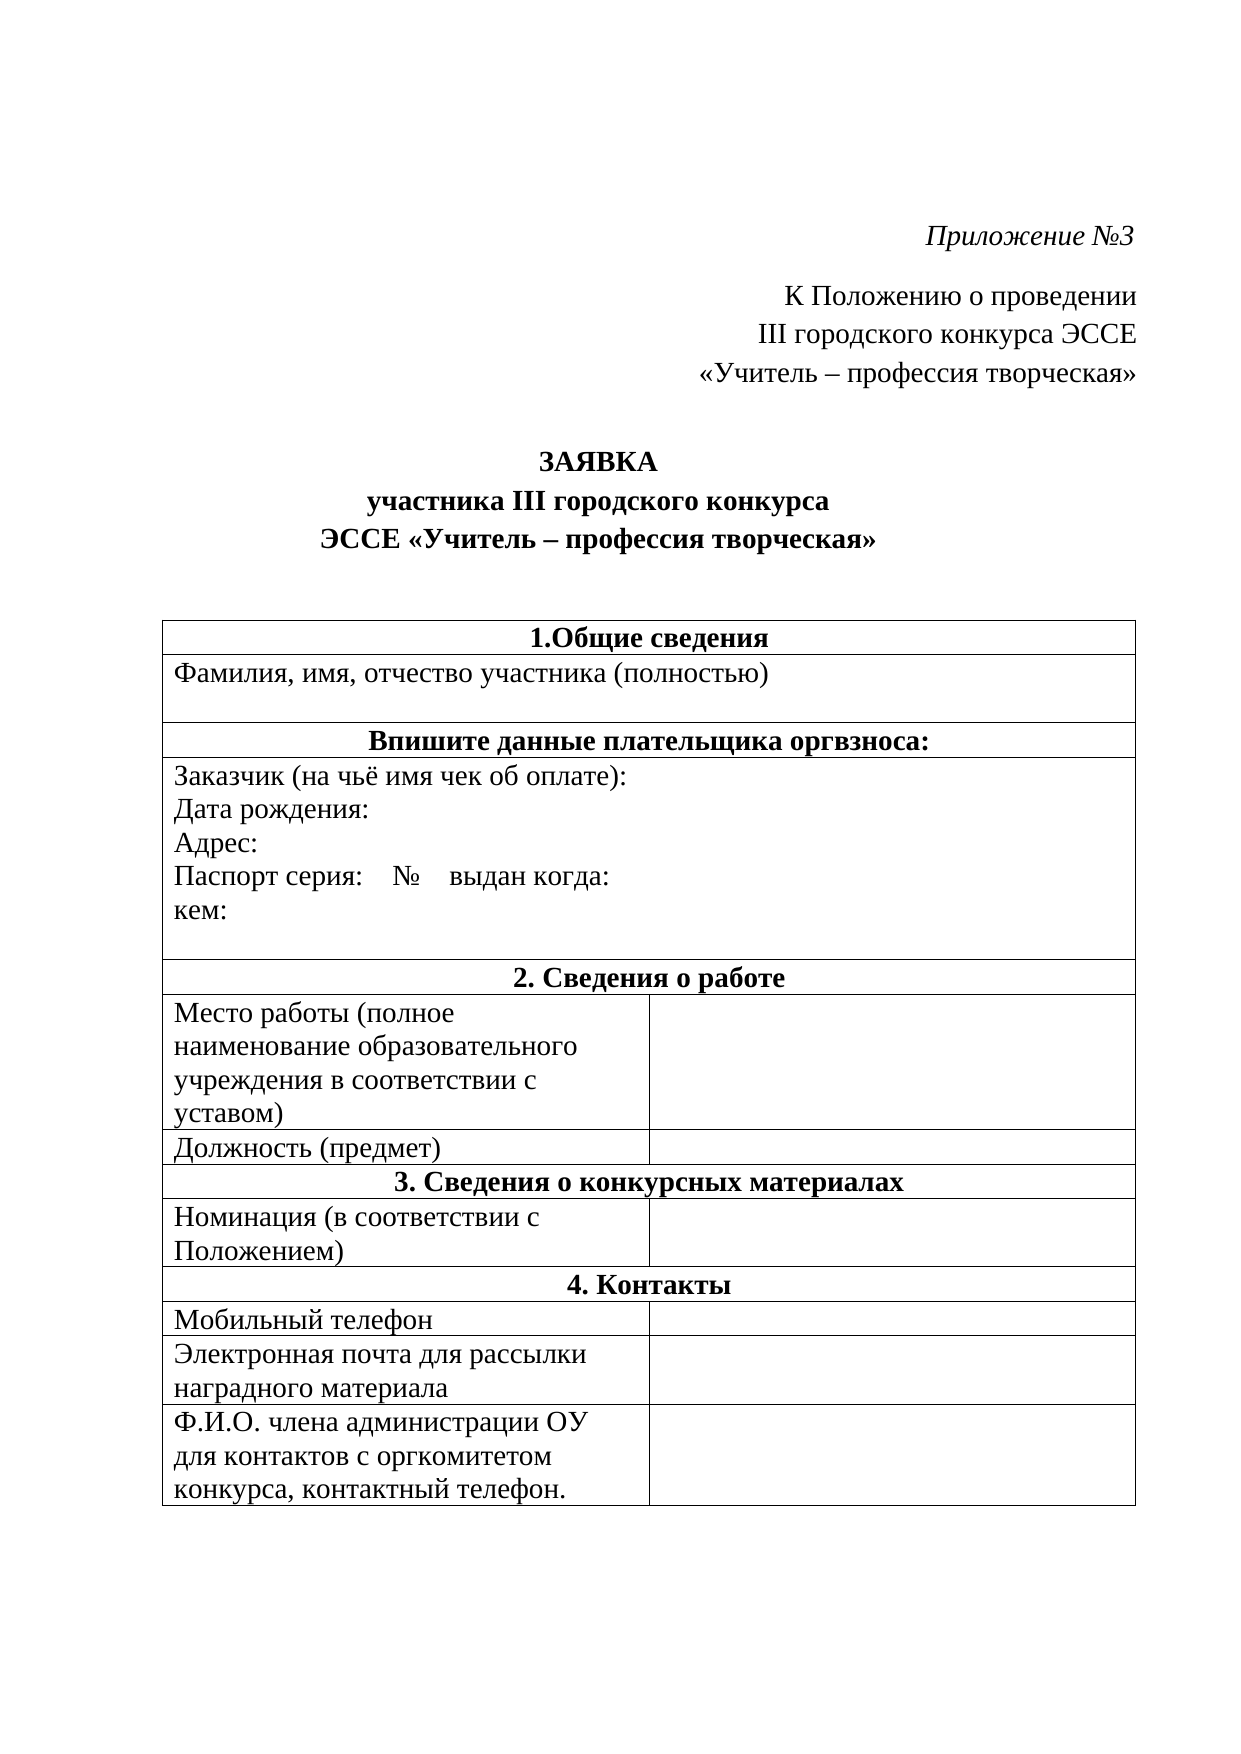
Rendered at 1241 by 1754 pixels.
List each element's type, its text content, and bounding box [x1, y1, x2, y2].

text Приложение №3 [59, 218, 1137, 252]
table_cell Место работы (полное наименование образовательного учреждения в соответствии с уставом) [163, 995, 649, 1129]
table_cell 2. Сведения о работе [163, 960, 1135, 994]
table_cell Впишите данные плательщика оргвзноса: [163, 723, 1135, 757]
table_header 1.Общие сведения [163, 621, 1135, 654]
text III городского конкурса ЭССЕ [591, 316, 1137, 350]
table_cell 3. Сведения о конкурсных материалах [163, 1165, 1135, 1198]
table_cell Должность (предмет) [163, 1130, 649, 1163]
table_cell [650, 995, 1135, 1129]
table_cell Ф.И.О. члена администрации ОУ для контактов с оргкомитетом конкурса, контактный телефон. [163, 1405, 649, 1505]
table_cell [650, 1336, 1135, 1403]
table_cell [650, 1405, 1135, 1505]
table_cell [650, 1199, 1135, 1266]
table_cell [650, 1302, 1135, 1335]
text ЗАЯВКА [59, 444, 1137, 478]
table_cell Фамилия, имя, отчество участника (полностью) [163, 655, 1135, 722]
table_cell 4. Контакты [163, 1267, 1135, 1301]
table_cell [650, 1130, 1135, 1163]
text ЭССЕ «Учитель – профессия творческая» [59, 522, 1137, 555]
table_cell Заказчик (на чьё имя чек об оплате): Дата рождения: Адрес: Паспорт серия: № выдан когда: кем: [163, 758, 1135, 959]
text «Учитель – профессия творческая» [591, 355, 1137, 388]
table_cell Электронная почта для рассылки наградного материала [163, 1336, 649, 1403]
text участника III городского конкурса [59, 483, 1137, 517]
table_cell Мобильный телефон [163, 1302, 649, 1335]
table_cell Номинация (в соответствии с Положением) [163, 1199, 649, 1266]
text К Положению о проведении [591, 278, 1137, 311]
